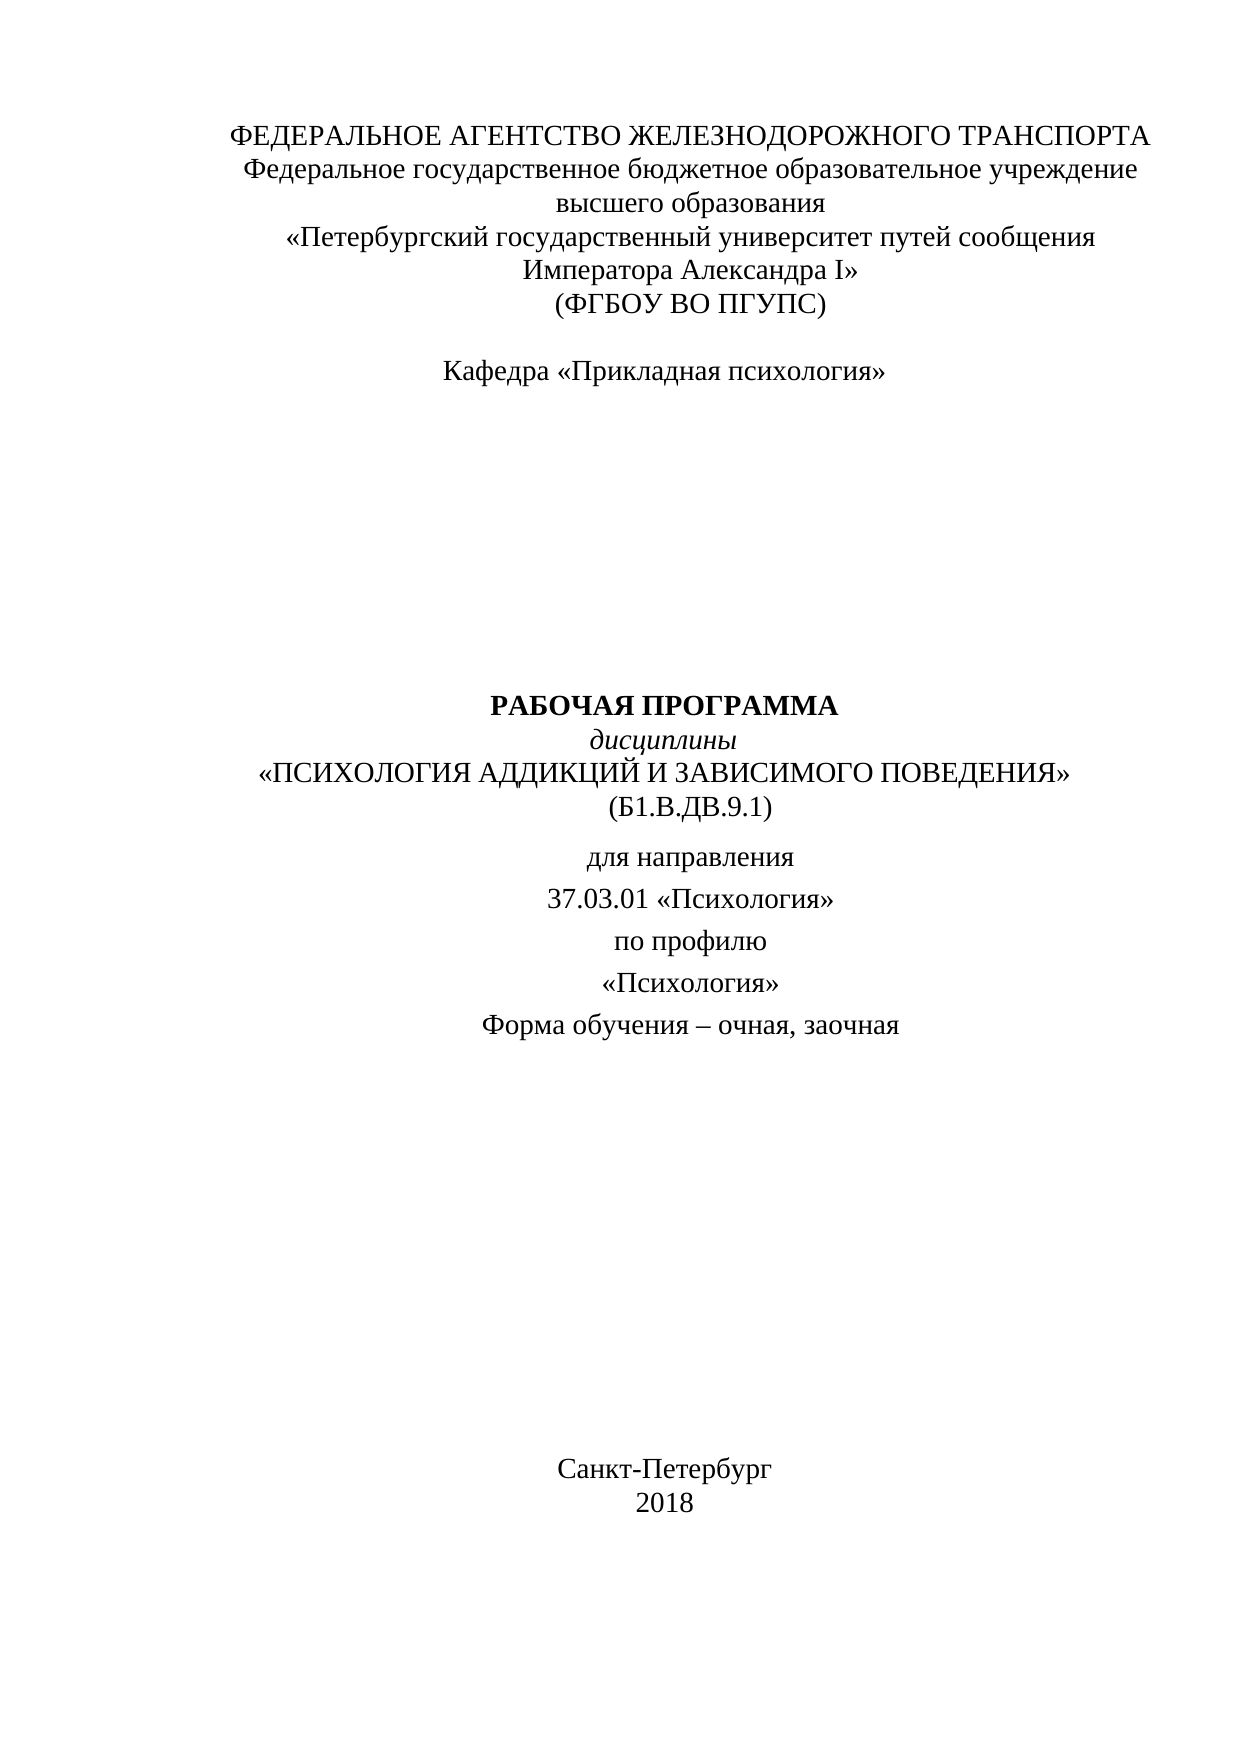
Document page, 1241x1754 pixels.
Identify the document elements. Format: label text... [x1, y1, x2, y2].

text для направления [177, 839, 1152, 873]
text Императора Александра I» [177, 252, 1152, 286]
text «Психология» [177, 965, 1152, 998]
text «ПСИХОЛОГИЯ АДДИКЦИЙ И ЗАВИСИМОГО ПОВЕДЕНИЯ» [177, 755, 1152, 789]
text дисциплины [177, 722, 1152, 755]
text по профилю [177, 923, 1152, 957]
text «Петербургский государственный университет путей сообщения [177, 219, 1152, 252]
text Форма обучения – очная, заочная [177, 1007, 1152, 1040]
text 2018 [177, 1485, 1152, 1518]
text Федеральное государственное бюджетное образовательное учреждение [177, 152, 1152, 185]
text 37.03.01 «Психология» [177, 881, 1152, 915]
text Санкт-Петербург [177, 1451, 1152, 1485]
text (Б1.В.ДВ.9.1) [177, 789, 1152, 822]
text РАБОЧАЯ ПРОГРАММА [177, 688, 1152, 722]
text высшего образования [177, 185, 1152, 219]
text (ФГБОУ ВО ПГУПС) [177, 286, 1152, 319]
text ФЕДЕРАЛЬНОЕ АГЕНТСТВО ЖЕЛЕЗНОДОРОЖНОГО ТРАНСПОРТА [177, 118, 1152, 152]
text Кафедра «Прикладная психология» [177, 353, 1152, 386]
